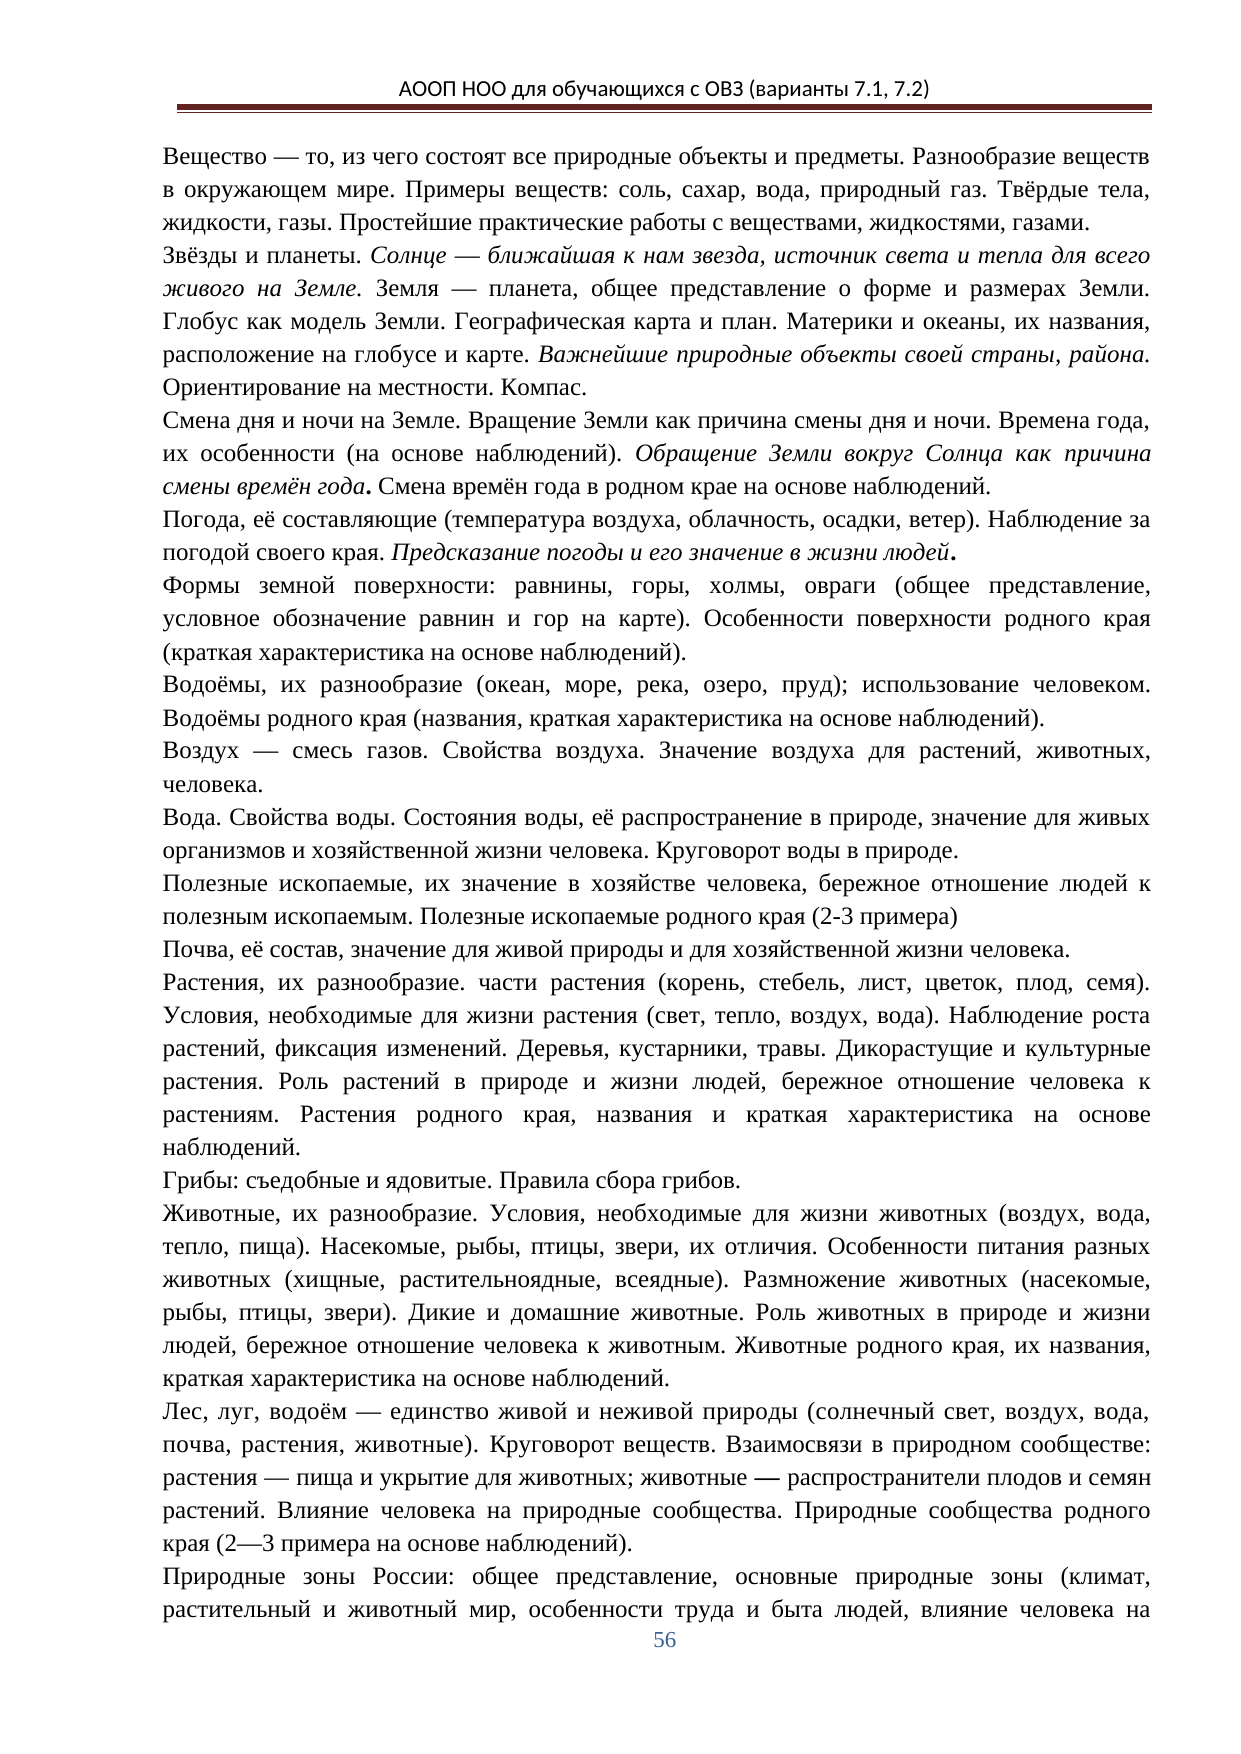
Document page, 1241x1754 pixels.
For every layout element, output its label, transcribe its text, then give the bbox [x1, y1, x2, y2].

text Вода. Свойства воды. Состояния воды, её распространение в природе, значение для живых организмов и хозяйственной жизни человека. Круговорот воды в природе. [162, 802, 1152, 863]
text Почва, её состав, значение для живой природы и для хозяйственной жизни человека. [162, 934, 1152, 962]
text Звёзды и планеты. Солнце — ближайшая к нам звезда, источник света и тепла для всего живого на Земле. Земля — планета, общее представление о форме и размерах Земли. Глобус как модель Земли. Географическая карта и план. Материки и океаны, их названия, расположение на глобусе и карте. Важнейшие природные объекты своей страны, района. Ориентирование на местности. Компас. [162, 240, 1152, 401]
text Вещество — то, из чего состоят все природные объекты и предметы. Разнообразие веществ в окружающем мире. Примеры веществ: соль, сахар, вода, природный газ. Твёрдые тела, жидкости, газы. Простейшие практические работы с веществами, жидкостями, газами. [162, 141, 1152, 236]
text Животные, их разнообразие. Условия, необходимые для жизни животных (воздух, вода, тепло, пища). Насекомые, рыбы, птицы, звери, их отличия. Особенности питания разных животных (хищные, растительноядные, всеядные). Размножение животных (насекомые, рыбы, птицы, звери). Дикие и домашние животные. Роль животных в природе и жизни людей, бережное отношение человека к животным. Животные родного края, их названия, краткая характеристика на основе наблюдений. [162, 1198, 1152, 1392]
text Воздух — смесь газов. Свойства воздуха. Значение воздуха для растений, животных, человека. [162, 736, 1152, 797]
text Полезные ископаемые, их значение в хозяйстве человека, бережное отношение людей к полезным ископаемым. Полезные ископаемые родного края (2-3 примера) [162, 868, 1152, 929]
text Лес, луг, водоём — единство живой и неживой природы (солнечный свет, воздух, вода, почва, растения, животные). Круговорот веществ. Взаимосвязи в природном сообществе: растения — пища и укрытие для животных; животные — распространители плодов и семян растений. Влияние человека на природные сообщества. Природные сообщества родного края (2—3 примера на основе наблюдений). [162, 1419, 1152, 1557]
text Погода, её составляющие (температура воздуха, облачность, осадки, ветер). Наблюдение за погодой своего края. Предсказание погоды и его значение в жизни людей. [162, 504, 1152, 566]
text Водоёмы, их разнообразие (океан, море, река, озеро, пруд); использование человеком. Водоёмы родного края (названия, краткая характеристика на основе наблюдений). [162, 669, 1152, 731]
text Грибы: съедобные и ядовитые. Правила сбора грибов. [162, 1165, 1152, 1194]
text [162, 1561, 1152, 1623]
text Растения, их разнообразие. части растения (корень, стебель, лист, цветок, плод, семя). Условия, необходимые для жизни растения (свет, тепло, воздух, вода). Наблюдение роста растений, фиксация изменений. Деревья, кустарники, травы. Дикорастущие и культурные растения. Роль растений в природе и жизни людей, бережное отношение человека к растениям. Растения родного края, названия и краткая характеристика на основе наблюдений. [162, 967, 1152, 1161]
text Формы земной поверхности: равнины, горы, холмы, овраги (общее представление, условное обозначение равнин и гор на карте). Особенности поверхности родного края (краткая характеристика на основе наблюдений). [162, 571, 1152, 665]
text Смена дня и ночи на Земле. Вращение Земли как причина смены дня и ночи. Времена года, их особенности (на основе наблюдений). Обращение Земли вокруг Солнца как причина смены времён года. Смена времён года в родном крае на основе наблюдений. [162, 405, 1152, 500]
